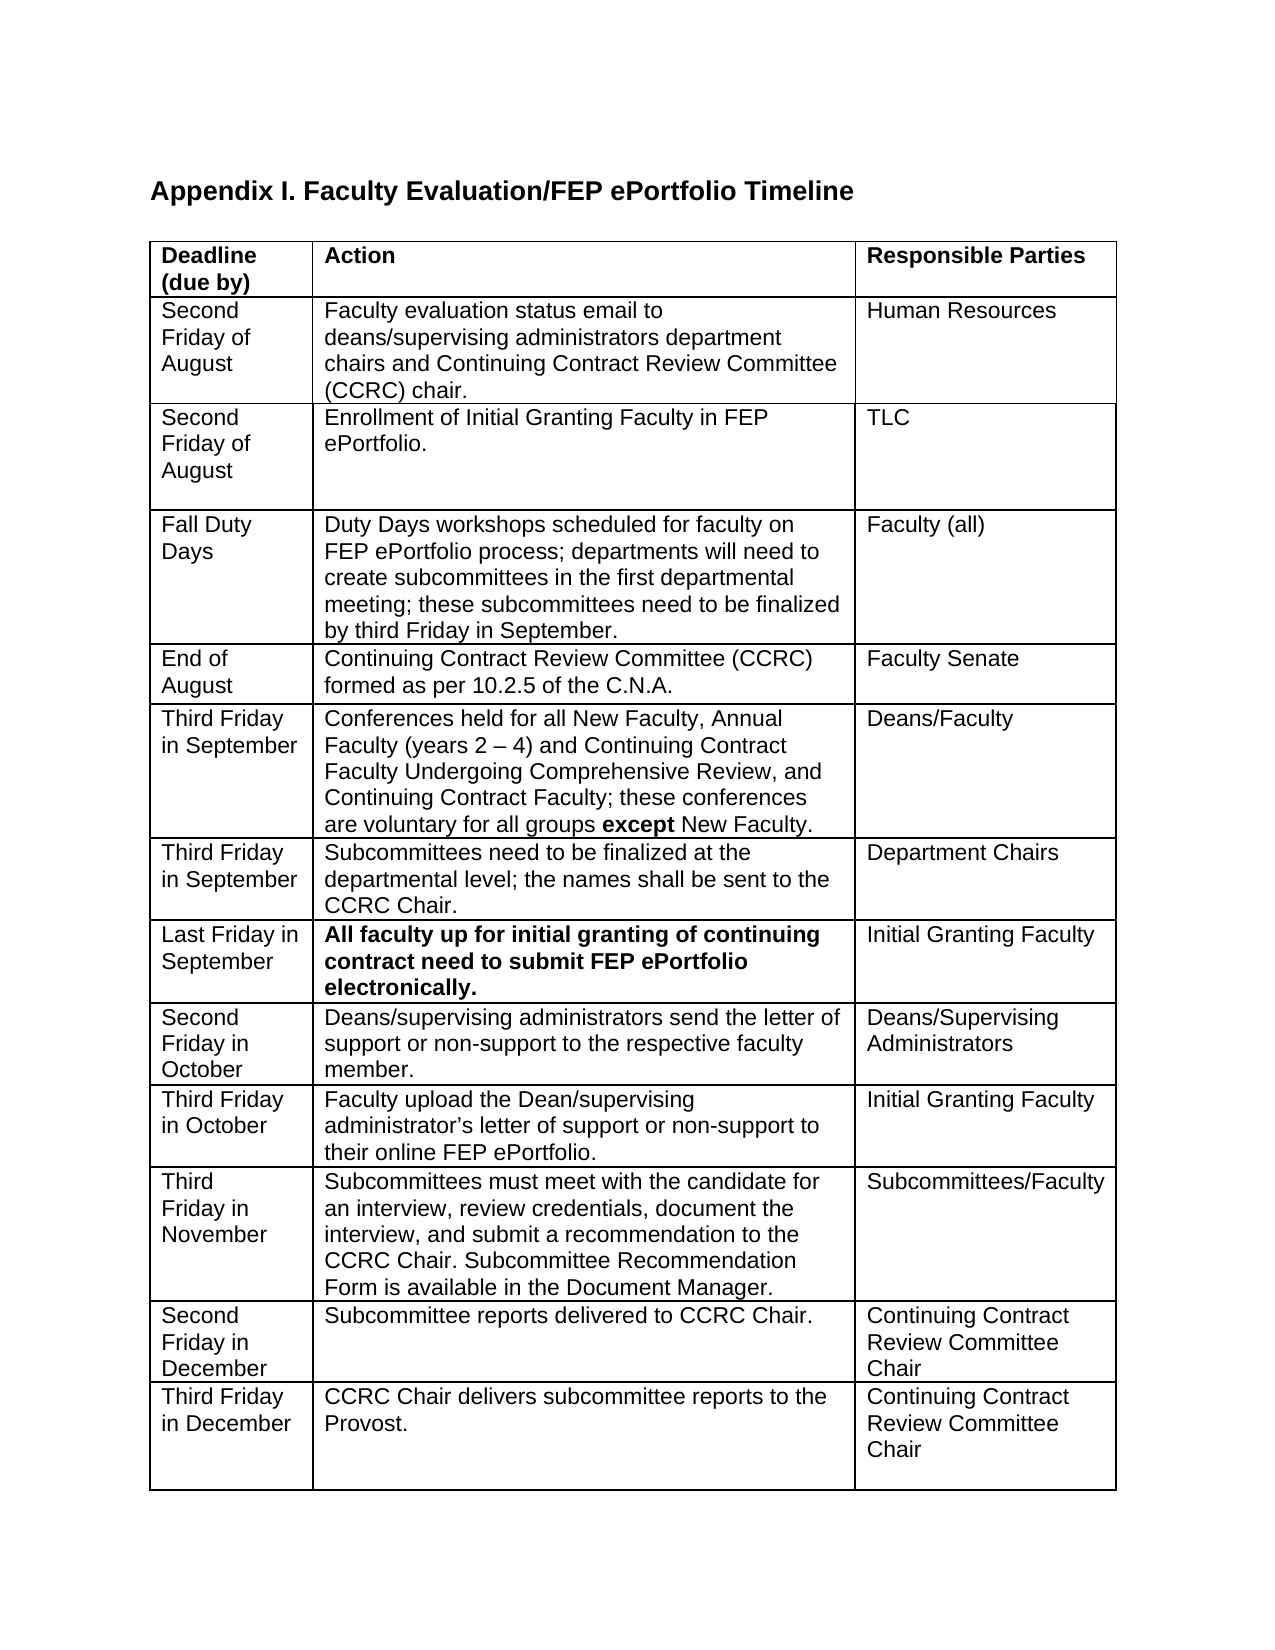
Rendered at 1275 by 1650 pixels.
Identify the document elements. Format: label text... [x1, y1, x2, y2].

table_cell Deans/supervising administrators send the letter of support or non-support to the respective faculty member. [314, 1004, 854, 1084]
table_cell Subcommittees need to be finalized at the departmental level; the names shall be sent to the CCRC Chair. [314, 839, 854, 919]
table_cell Initial Granting Faculty [856, 921, 1115, 1002]
table_cell Enrollment of Initial Granting Faculty in FEP ePortfolio. [314, 404, 854, 509]
table_cell TLC [856, 404, 1115, 509]
table_cell Second Friday in December [151, 1302, 312, 1381]
table_cell Continuing Contract Review Committee Chair [856, 1302, 1115, 1381]
table_cell Fall Duty Days [151, 511, 312, 643]
table_cell Subcommittee reports delivered to CCRC Chair. [314, 1302, 854, 1381]
table_cell Subcommittees/Faculty [856, 1168, 1115, 1300]
table_cell Third Friday in September [151, 705, 312, 837]
table_cell Third Friday in October [151, 1086, 312, 1166]
table_cell Department Chairs [856, 839, 1115, 919]
table_cell Duty Days workshops scheduled for faculty on FEP ePortfolio process; departments will need to create subcommittees in the first departmental meeting; these subcommittees need to be finalized by third Friday in September. [314, 511, 854, 643]
table_cell All faculty up for initial granting of continuing contract need to submit FEP ePortfolio electronically. [314, 921, 854, 1002]
table_cell Human Resources [856, 298, 1116, 403]
table_cell Second Friday in October [151, 1004, 312, 1084]
table_cell Second Friday of August [151, 298, 312, 403]
table_cell Third Friday in September [151, 839, 312, 919]
table_cell Continuing Contract Review Committee (CCRC) formed as per 10.2.5 of the C.N.A. [314, 645, 854, 703]
table_header Deadline (due by) [151, 242, 312, 296]
table_cell End of August [151, 645, 312, 703]
table_cell Second Friday of August [151, 404, 312, 509]
table_cell Deans/Faculty [856, 705, 1115, 837]
table_cell CCRC Chair delivers subcommittee reports to the Provost. [314, 1383, 854, 1489]
table_cell Faculty upload the Dean/supervising administrator’s letter of support or non-support to their online FEP ePortfolio. [314, 1086, 854, 1166]
table_cell Faculty (all) [856, 511, 1115, 643]
table_header Action [313, 242, 855, 296]
table_cell Deans/Supervising Administrators [856, 1004, 1115, 1084]
table_cell Last Friday in September [151, 921, 312, 1002]
table_cell Third Friday in December [151, 1383, 312, 1489]
table_cell Third Friday in November [151, 1168, 312, 1300]
table_cell Initial Granting Faculty [856, 1086, 1115, 1166]
table_cell Faculty evaluation status email to deans/supervising administrators department chairs and Continuing Contract Review Committee (CCRC) chair. [313, 298, 855, 403]
table_cell Continuing Contract Review Committee Chair [856, 1383, 1115, 1489]
table_cell Subcommittees must meet with the candidate for an interview, review credentials, document the interview, and submit a recommendation to the CCRC Chair. Subcommittee Recommendation Form is available in the Document Manager. [314, 1168, 854, 1300]
table_header Responsible Parties [856, 242, 1116, 296]
table_cell Conferences held for all New Faculty, Annual Faculty (years 2 – 4) and Continuing Contract Faculty Undergoing Comprehensive Review, and Continuing Contract Faculty; these conferences are voluntary for all groups except New Faculty. [314, 705, 854, 837]
subtitle Appendix I. Faculty Evaluation/FEP ePortfolio Timeline [150, 175, 1125, 206]
table_cell Faculty Senate [856, 645, 1115, 703]
